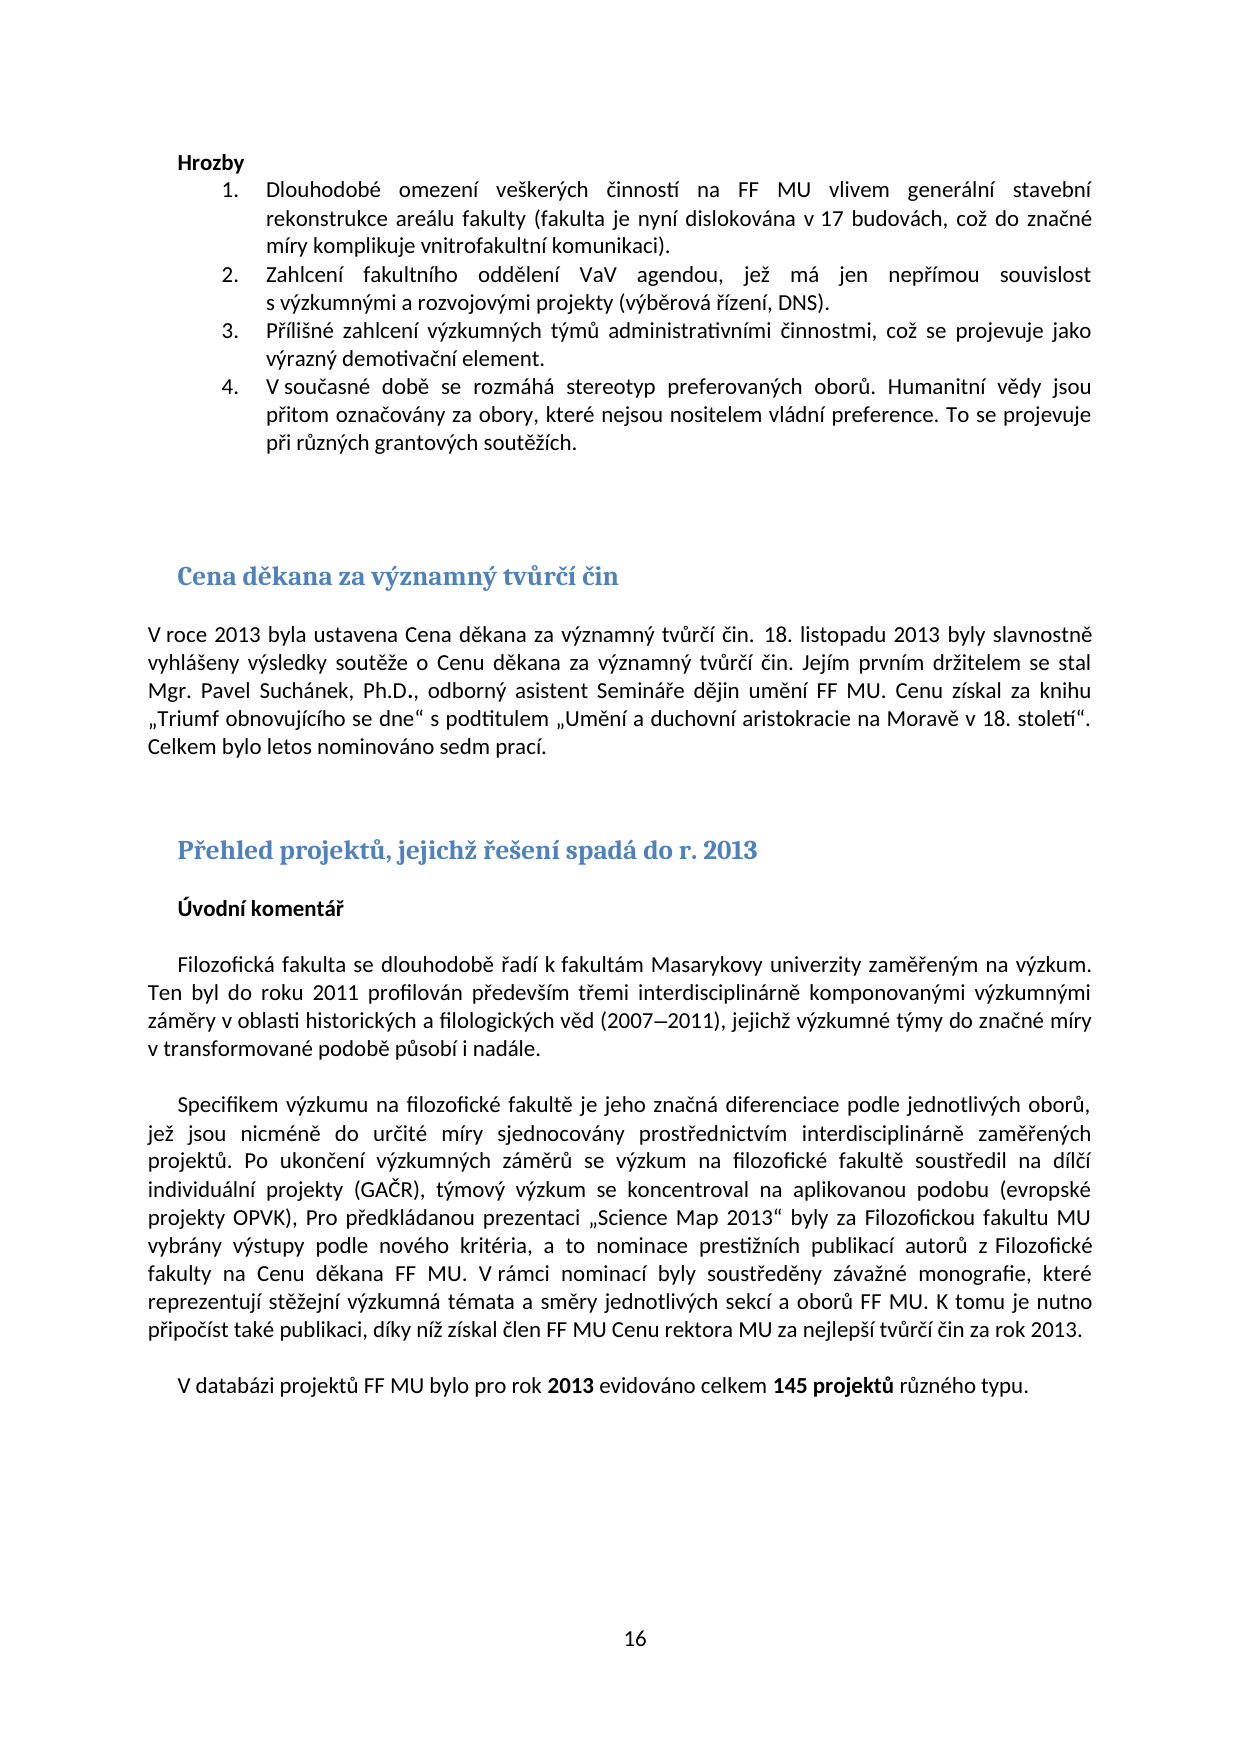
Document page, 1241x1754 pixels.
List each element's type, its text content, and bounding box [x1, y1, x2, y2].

list V současné době se rozmáhá stereotyp preferovaných oborů. Humanitní vědy jsou přitom označovány za obory, které nejsou nositelem vládní preference. To se projevuje při různých grantových soutěžích. [221, 372, 1093, 456]
text Specifikem výzkumu na filozofické fakultě je jeho značná diferenciace podle jednotlivých oborů, jež jsou nicméně do určité míry sjednocovány prostřednictvím interdisciplinárně zaměřených projektů. Po ukončení výzkumných záměrů se výzkum na filozofické fakultě soustředil na dílčí individuální projekty (GAČR), týmový výzkum se koncentroval na aplikovanou podobu (evropské projekty OPVK), Pro předkládanou prezentaci „Science Map 2013“ byly za Filozofickou fakultu MU vybrány výstupy podle nového kritéria, a to nominace prestižních publikací autorů z Filozofické fakulty na Cenu děkana FF MU. V rámci nominací byly soustředěny závažné monografie, které reprezentují stěžejní výzkumná témata a směry jednotlivých sekcí a oborů FF MU. K tomu je nutno připočíst také publikaci, díky níž získal člen FF MU Cenu rektora MU za nejlepší tvůrčí čin za rok 2013. [148, 1091, 1093, 1343]
list Zahlcení fakultního oddělení VaV agendou, jež má jen nepřímou souvislost s výzkumnými a rozvojovými projekty (výběrová řízení, DNS). [221, 260, 1093, 316]
subtitle Cena děkana za významný tvůrčí čin [148, 561, 1093, 592]
list Dlouhodobé omezení veškerých činností na FF MU vlivem generální stavební rekonstrukce areálu fakulty (fakulta je nyní dislokována v 17 budovách, což do značné míry komplikuje vnitrofakultní komunikaci). [221, 176, 1093, 260]
text V roce 2013 byla ustavena Cena děkana za významný tvůrčí čin. 18. listopadu 2013 byly slavnostně vyhlášeny výsledky soutěže o Cenu děkana za významný tvůrčí čin. Jejím prvním držitelem se stal Mgr. Pavel Suchánek, Ph.D., odborný asistent Semináře dějin umění FF MU. Cenu získal za knihu „Triumf obnovujícího se dne“ s podtitulem „Umění a duchovní aristokracie na Moravě v 18. století“. Celkem bylo letos nominováno sedm prací. [148, 620, 1093, 760]
text Hrozby [148, 148, 1093, 176]
list Přílišné zahlcení výzkumných týmů administrativními činnostmi, což se projevuje jako výrazný demotivační element. [221, 316, 1093, 372]
text Úvodní komentář [148, 894, 1093, 922]
text V databázi projektů FF MU bylo pro rok 2013 evidováno celkem 145 projektů různého typu. [148, 1372, 1093, 1399]
subtitle Přehled projektů, jejichž řešení spadá do r. 2013 [148, 835, 1093, 866]
text Filozofická fakulta se dlouhodobě řadí k fakultám Masarykovy univerzity zaměřeným na výzkum. Ten byl do roku 2011 profilován především třemi interdisciplinárně komponovanými výzkumnými záměry v oblasti historických a filologických věd (2007–2011), jejichž výzkumné týmy do značné míry v transformované podobě působí i nadále. [148, 951, 1093, 1063]
